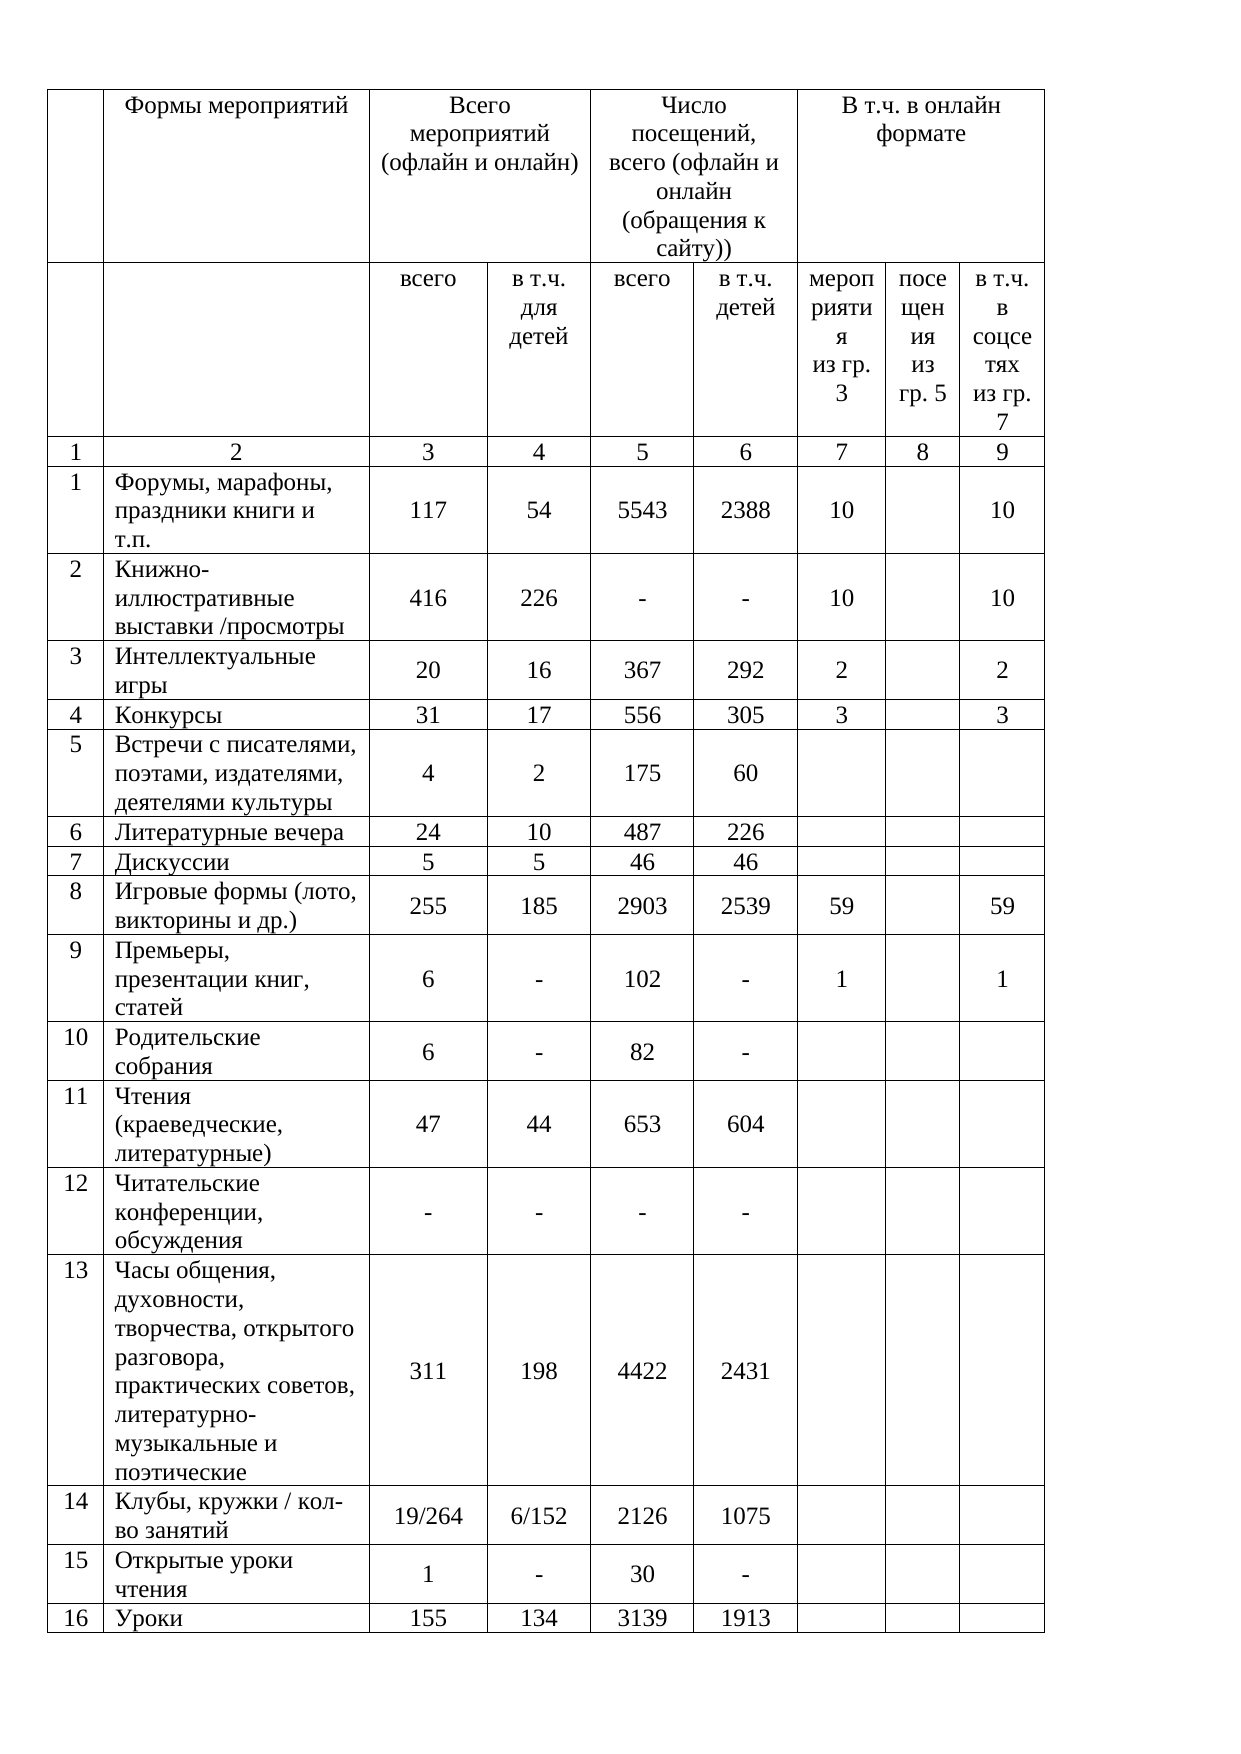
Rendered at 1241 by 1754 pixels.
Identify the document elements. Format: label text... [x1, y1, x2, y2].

table_cell 255 [370, 876, 487, 934]
table_cell 15 [48, 1545, 103, 1602]
table_cell - [591, 1168, 693, 1254]
table_cell [960, 1022, 1044, 1080]
table_cell 10 [488, 817, 590, 846]
table_cell 1 [798, 935, 885, 1021]
table_cell 155 [370, 1604, 487, 1632]
table_cell Интеллектуальные игры [104, 641, 369, 699]
table_cell [960, 1486, 1044, 1544]
table_cell 5543 [591, 467, 693, 553]
table_header В т.ч. в онлайн формате [798, 90, 1044, 262]
table_cell 10 [798, 554, 885, 640]
table_cell 556 [591, 700, 693, 728]
table_cell 117 [370, 467, 487, 553]
table_cell - [488, 935, 590, 1021]
table_cell 10 [48, 1022, 103, 1080]
table_header [48, 90, 103, 262]
table_cell Книжно-иллюстративные выставки /просмотры [104, 554, 369, 640]
table_cell [960, 1545, 1044, 1602]
table_cell [960, 1255, 1044, 1485]
table_cell [886, 935, 959, 1021]
table_cell - [694, 1545, 797, 1602]
table_cell - [488, 1545, 590, 1602]
table_cell 47 [370, 1081, 487, 1167]
table_cell 7 [48, 847, 103, 875]
table_cell Встречи с писателями, поэтами, издателями, деятелями культуры [104, 730, 369, 816]
table_cell Премьеры, презентации книг, статей [104, 935, 369, 1021]
table_cell 4 [370, 730, 487, 816]
table_cell 1913 [694, 1604, 797, 1632]
table_cell 367 [591, 641, 693, 699]
table_cell 226 [488, 554, 590, 640]
table_cell 1 [48, 467, 103, 553]
table_cell 2431 [694, 1255, 797, 1485]
table_cell 292 [694, 641, 797, 699]
table_cell 24 [370, 817, 487, 846]
table_header Число посещений, всего (офлайн и онлайн (обращения к сайту)) [591, 90, 797, 262]
table_cell [798, 1604, 885, 1632]
table_cell [798, 730, 885, 816]
table_cell 2 [488, 730, 590, 816]
table_cell [886, 1604, 959, 1632]
table_cell [886, 467, 959, 553]
table_cell Клубы, кружки / кол-во занятий [104, 1486, 369, 1544]
table_cell [886, 1255, 959, 1485]
table_cell всего [370, 263, 487, 436]
table_cell Форумы, марафоны, праздники книги и т.п. [104, 467, 369, 553]
table_cell Уроки нравственности, патриотизма, толерантности, экологии [104, 1604, 369, 1632]
table_cell 6 [48, 817, 103, 846]
table_cell посещения из гр. 5 [886, 263, 959, 436]
table_cell 5 [591, 437, 693, 466]
table_cell Игровые формы (лото, викторины и др.) [104, 876, 369, 934]
table_cell 487 [591, 817, 693, 846]
table_cell 2 [960, 641, 1044, 699]
table_cell 13 [48, 1255, 103, 1485]
table_cell - [694, 935, 797, 1021]
table_cell [886, 876, 959, 934]
table_cell [798, 1545, 885, 1602]
table_cell 6 [694, 437, 797, 466]
table_cell 19/264 [370, 1486, 487, 1544]
table_cell [798, 1081, 885, 1167]
table_cell 1075 [694, 1486, 797, 1544]
table_cell [798, 1486, 885, 1544]
table_cell [960, 1604, 1044, 1632]
table_cell Конкурсы [104, 700, 369, 728]
table_cell 6 [370, 1022, 487, 1080]
table_cell 198 [488, 1255, 590, 1485]
table_cell в т.ч. для детей [488, 263, 590, 436]
table_cell 12 [48, 1168, 103, 1254]
table_cell 311 [370, 1255, 487, 1485]
table_cell в т.ч. детей [694, 263, 797, 436]
table_cell Читательские конференции, обсуждения [104, 1168, 369, 1254]
table_cell - [488, 1022, 590, 1080]
table_cell 3 [370, 437, 487, 466]
table_cell 6/152 [488, 1486, 590, 1544]
table_cell 1 [370, 1545, 487, 1602]
table_cell мероприятия из гр. 3 [798, 263, 885, 436]
table_cell [886, 1168, 959, 1254]
table_cell 31 [370, 700, 487, 728]
table_cell [886, 1545, 959, 1602]
table_cell Родительские собрания [104, 1022, 369, 1080]
table_cell 30 [591, 1545, 693, 1602]
table_cell 2539 [694, 876, 797, 934]
table_cell 3139 [591, 1604, 693, 1632]
table_cell 175 [591, 730, 693, 816]
table_cell 59 [960, 876, 1044, 934]
table_cell [886, 1486, 959, 1544]
table_cell 4 [48, 700, 103, 728]
table_cell 185 [488, 876, 590, 934]
table_cell 4 [488, 437, 590, 466]
table_cell [960, 817, 1044, 846]
table_cell 46 [591, 847, 693, 875]
table_cell 3 [48, 641, 103, 699]
table_cell 7 [798, 437, 885, 466]
table_cell 14 [48, 1486, 103, 1544]
table_cell 2 [48, 554, 103, 640]
table_cell 2388 [694, 467, 797, 553]
table_cell Открытые уроки чтения [104, 1545, 369, 1602]
table_cell [886, 554, 959, 640]
table_cell 16 [488, 641, 590, 699]
table_header Всего мероприятий (офлайн и онлайн) [370, 90, 590, 262]
table_cell 8 [886, 437, 959, 466]
table_cell 8 [48, 876, 103, 934]
table_cell [798, 817, 885, 846]
table_cell [886, 847, 959, 875]
table_cell 6 [370, 935, 487, 1021]
table_cell 20 [370, 641, 487, 699]
table_cell 305 [694, 700, 797, 728]
table_cell 11 [48, 1081, 103, 1167]
table_cell 9 [48, 935, 103, 1021]
table_cell 102 [591, 935, 693, 1021]
table_cell [104, 263, 369, 436]
table_cell 44 [488, 1081, 590, 1167]
table_cell - [370, 1168, 487, 1254]
table_cell [48, 263, 103, 436]
table_cell 9 [960, 437, 1044, 466]
table_cell 3 [960, 700, 1044, 728]
table_cell [886, 700, 959, 728]
table_cell 46 [694, 847, 797, 875]
table_cell [886, 1022, 959, 1080]
table_cell 134 [488, 1604, 590, 1632]
table_cell в т.ч. в соцсетях из гр. 7 [960, 263, 1044, 436]
table_cell [886, 1081, 959, 1167]
table_cell 10 [960, 554, 1044, 640]
table_cell Дискуссии [104, 847, 369, 875]
table_cell [798, 1255, 885, 1485]
table_cell 10 [960, 467, 1044, 553]
table_cell 2903 [591, 876, 693, 934]
table_cell 1 [48, 437, 103, 466]
table_cell [798, 847, 885, 875]
table_cell 2 [104, 437, 369, 466]
table_cell Часы общения, духовности, творчества, открытого разговора, практических советов, литературно-музыкальные и поэтические [104, 1255, 369, 1485]
table_cell 4422 [591, 1255, 693, 1485]
table_cell 59 [798, 876, 885, 934]
table_cell Литературные вечера [104, 817, 369, 846]
table_cell [960, 847, 1044, 875]
table_cell 416 [370, 554, 487, 640]
table_cell Чтения (краеведческие, литературные) [104, 1081, 369, 1167]
table_cell 82 [591, 1022, 693, 1080]
table_cell 10 [798, 467, 885, 553]
table_cell 16 [48, 1604, 103, 1632]
table_cell [886, 641, 959, 699]
table_cell [960, 730, 1044, 816]
table_cell 653 [591, 1081, 693, 1167]
table_cell [798, 1022, 885, 1080]
table_cell 5 [488, 847, 590, 875]
table_cell 2126 [591, 1486, 693, 1544]
table_cell всего [591, 263, 693, 436]
table_cell 226 [694, 817, 797, 846]
table_cell 54 [488, 467, 590, 553]
table_cell - [591, 554, 693, 640]
table_cell 2 [798, 641, 885, 699]
table_cell [960, 1081, 1044, 1167]
table_cell [886, 730, 959, 816]
table_cell 60 [694, 730, 797, 816]
table_header Формы мероприятий [104, 90, 369, 262]
table_cell [886, 817, 959, 846]
table_cell - [488, 1168, 590, 1254]
table_cell 604 [694, 1081, 797, 1167]
table_cell 1 [960, 935, 1044, 1021]
table_cell [960, 1168, 1044, 1254]
table_cell 5 [48, 730, 103, 816]
table_cell - [694, 1168, 797, 1254]
table_cell - [694, 1022, 797, 1080]
table_cell - [694, 554, 797, 640]
table_cell 5 [370, 847, 487, 875]
table_cell 3 [798, 700, 885, 728]
table_cell 17 [488, 700, 590, 728]
table_cell [798, 1168, 885, 1254]
